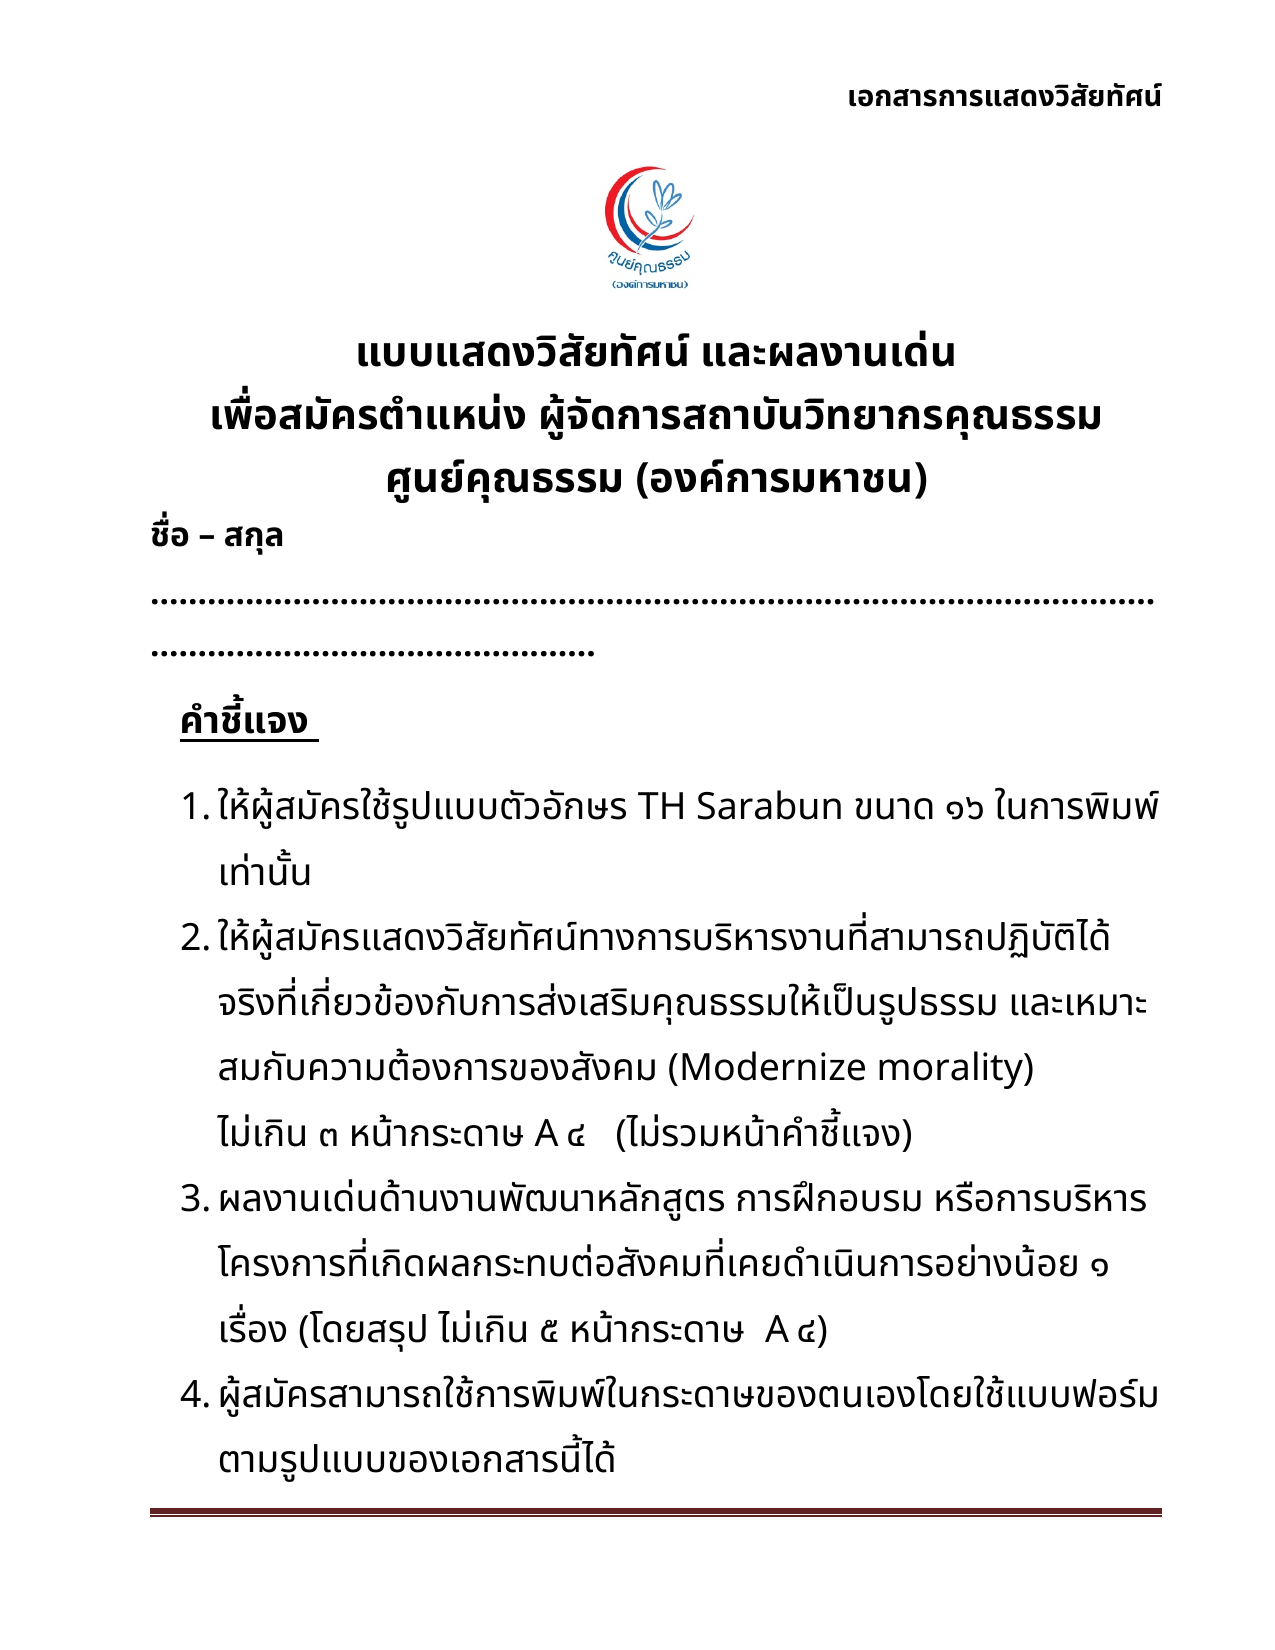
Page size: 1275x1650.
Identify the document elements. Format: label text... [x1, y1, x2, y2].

text ศูนย์คุณธรรม (องค์การมหาชน) [150, 448, 1162, 511]
text แบบแสดงวิสัยทัศน์ และผลงานเด่น [150, 322, 1162, 385]
text ชื่อ – สกุล ......................................................................................................................................................... [150, 511, 1162, 666]
text คำชี้แจง [150, 694, 1162, 750]
picture [565, 153, 732, 291]
text เพื่อสมัครตำแหน่ง ผู้จัดการสถาบันวิทยากรคุณธรรม [150, 385, 1162, 448]
list ให้ผู้สมัครใช้รูปแบบตัวอักษร TH Sarabun ขนาด ๑๖ ในการพิมพ์เท่านั้น [180, 780, 1162, 902]
list ผลงานเด่นด้านงานพัฒนาหลักสูตร การฝึกอบรม หรือการบริหารโครงการที่เกิดผลกระทบต่อสังคมที่เคยดำเนินการอย่างน้อย ๑ เรื่อง (โดยสรุป ไม่เกิน ๕ หน้ากระดาษ A๔) [180, 1172, 1162, 1359]
list ให้ผู้สมัครแสดงวิสัยทัศน์ทางการบริหารงานที่สามารถปฏิบัติได้จริงที่เกี่ยวข้องกับการส่งเสริมคุณธรรมให้เป็นรูปธรรม และเหมาะสมกับความต้องการของสังคม (Modernize morality) ไม่เกิน ๓ หน้ากระดาษ A๔ (ไม่รวมหน้าคำชี้แจง) [180, 910, 1162, 1163]
list ผู้สมัครสามารถใช้การพิมพ์ในกระดาษของตนเองโดยใช้แบบฟอร์มตามรูปแบบของเอกสารนี้ได้ [180, 1368, 1162, 1490]
